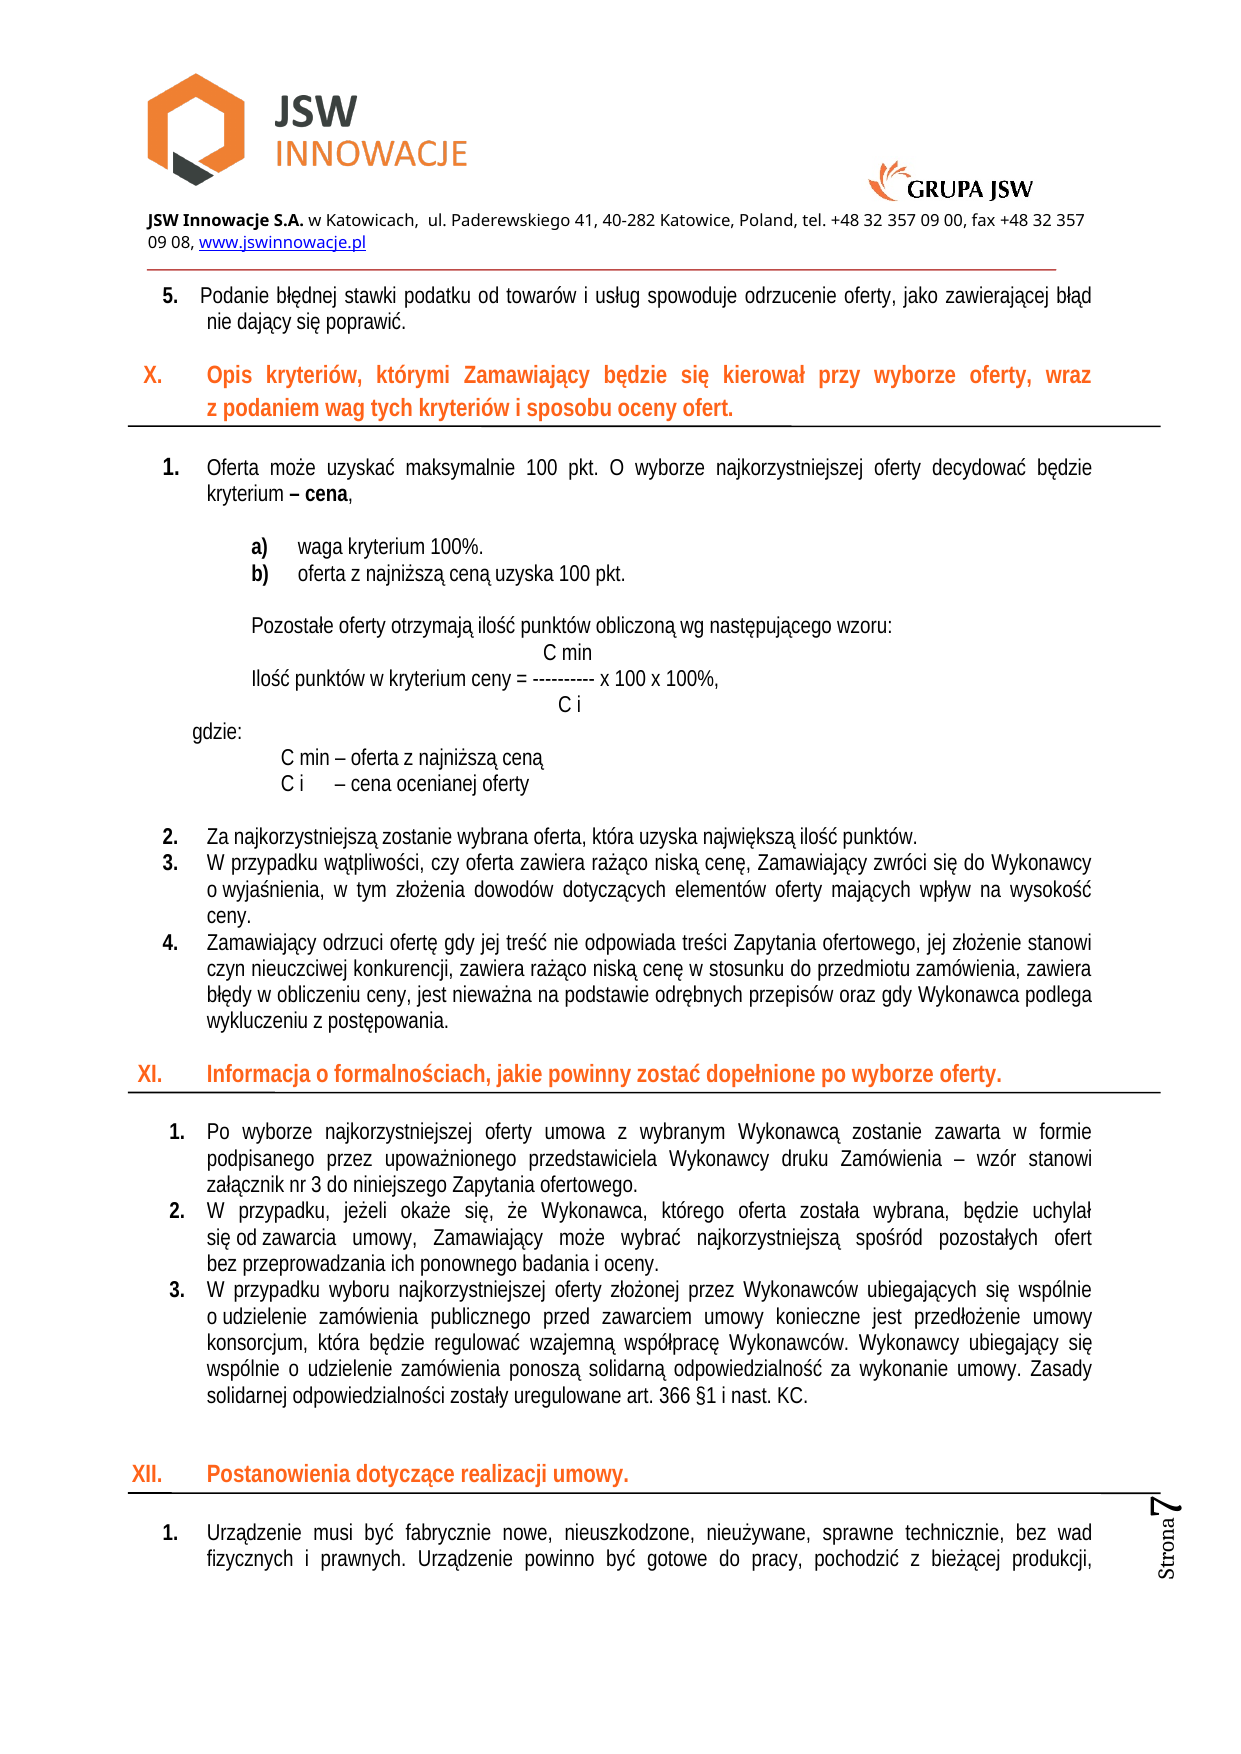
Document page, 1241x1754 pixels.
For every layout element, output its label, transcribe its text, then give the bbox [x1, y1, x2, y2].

text Pozostałe oferty otrzymają ilość punktów obliczoną wg następującego wzoru: [251, 612, 1093, 638]
list waga kryterium 100%. [251, 533, 1093, 559]
subtitle Informacja o formalnościach, jakie powinny zostać dopełnione po wyborze oferty. [162, 1059, 1093, 1087]
list Za najkorzystniejszą zostanie wybrana oferta, która uzyska największą ilość punktów. [162, 823, 1093, 849]
list W przypadku wątpliwości, czy oferta zawiera rażąco niską cenę, Zamawiający zwróci się do Wykonawcy o wyjaśnienia, w tym złożenia dowodów dotyczących elementów oferty mających wpływ na wysokość ceny. [162, 849, 1093, 928]
list W przypadku, jeżeli okaże się, że Wykonawca, którego oferta została wybrana, będzie uchylał się od zawarcia umowy, Zamawiający może wybrać najkorzystniejszą spośród pozostałych ofert bez przeprowadzania ich ponownego badania i oceny. [169, 1197, 1093, 1276]
list Oferta może uzyskać maksymalnie 100 pkt. O wyborze najkorzystniejszej oferty decydować będzie kryterium – cena, [162, 452, 1093, 507]
text C i [162, 691, 1093, 718]
text C min – oferta z najniższą ceną [162, 744, 1093, 770]
list Po wyborze najkorzystniejszej oferty umowa z wybranym Wykonawcą zostanie zawarta w formie podpisanego przez upoważnionego przedstawiciela Wykonawcy druku Zamówienia – wzór stanowi załącznik nr 3 do niniejszego Zapytania ofertowego. [169, 1118, 1093, 1197]
picture [861, 156, 1039, 208]
picture [147, 73, 467, 186]
text Ilość punktów w kryterium ceny = ---------- x 100 x 100%, [162, 665, 1093, 691]
text gdzie: [162, 718, 1093, 744]
text C min [162, 638, 1093, 665]
list Podanie błędnej stawki podatku od towarów i usług spowoduje odrzucenie oferty, jako zawierającej błąd nie dający się poprawić. [162, 282, 1093, 334]
text C i – cena ocenianej oferty [162, 770, 1093, 797]
list W przypadku wyboru najkorzystniejszej oferty złożonej przez Wykonawców ubiegających się wspólnie o udzielenie zamówienia publicznego przed zawarciem umowy konieczne jest przedłożenie umowy konsorcjum, która będzie regulować wzajemną współpracę Wykonawców. Wykonawcy ubiegający się wspólnie o udzielenie zamówienia ponoszą solidarną odpowiedzialność za wykonanie umowy. Zasady solidarnej odpowiedzialności zostały uregulowane art. 366 §1 i nast. KC. [169, 1276, 1093, 1408]
subtitle Opis kryteriów, którymi Zamawiający będzie się kierował przy wyborze oferty, wraz z podaniem wag tych kryteriów i sposobu oceny ofert. [162, 359, 1093, 421]
list Zamawiający odrzuci ofertę gdy jej treść nie odpowiada treści Zapytania ofertowego, jej złożenie stanowi czyn nieuczciwej konkurencji, zawiera rażąco niską cenę w stosunku do przedmiotu zamówienia, zawiera błędy w obliczeniu ceny, jest nieważna na podstawie odrębnych przepisów oraz gdy Wykonawca podlega wykluczeniu z postępowania. [162, 928, 1093, 1034]
subtitle Postanowienia dotyczące realizacji umowy. [162, 1459, 1093, 1488]
list oferta z najniższą ceną uzyska 100 pkt. [251, 559, 1093, 586]
